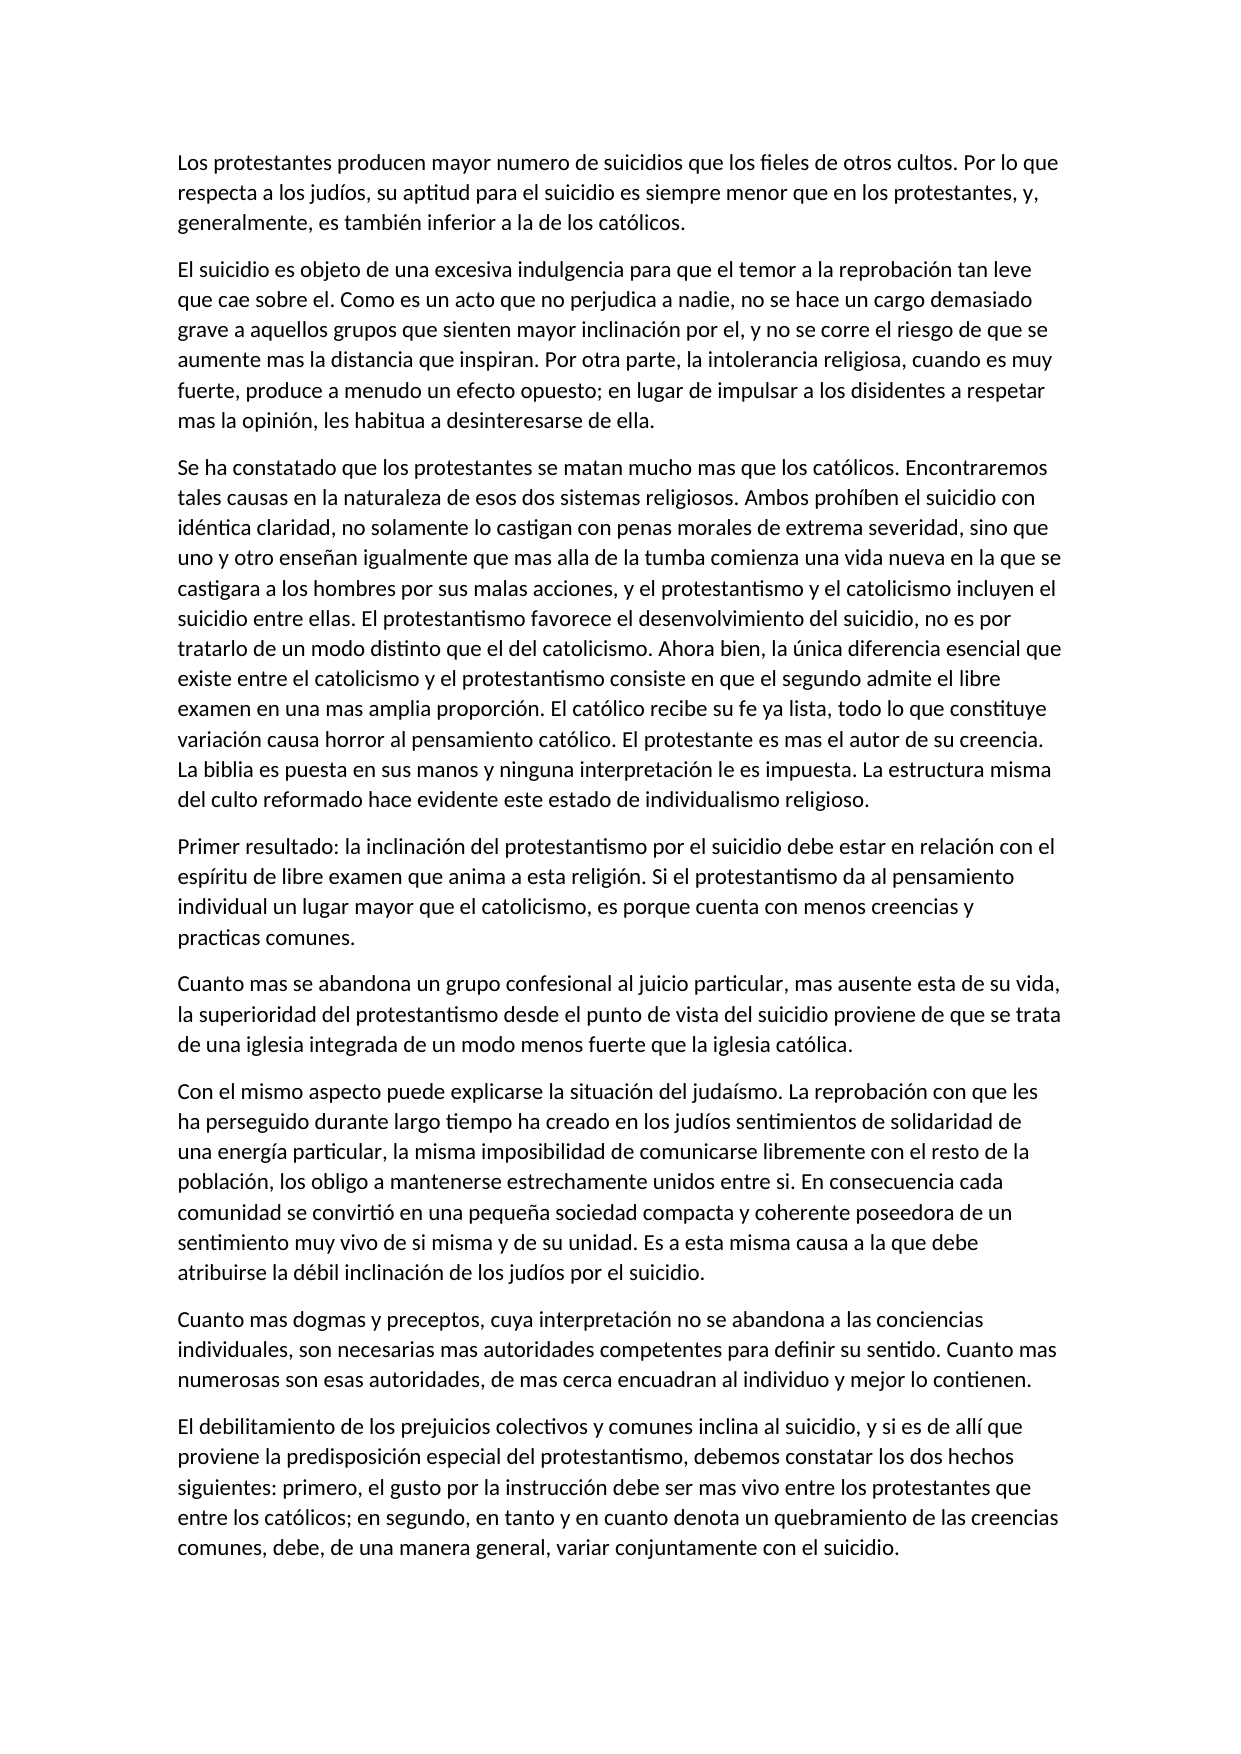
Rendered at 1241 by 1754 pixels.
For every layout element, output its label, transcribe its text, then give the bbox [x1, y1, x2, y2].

text Los protestantes producen mayor numero de suicidios que los fieles de otros cultos. Por lo que respecta a los judíos, su aptitud para el suicidio es siempre menor que en los protestantes, y, generalmente, es también inferior a la de los católicos. [177, 148, 1063, 236]
text Cuanto mas dogmas y preceptos, cuya interpretación no se abandona a las conciencias individuales, son necesarias mas autoridades competentes para definir su sentido. Cuanto mas numerosas son esas autoridades, de mas cerca encuadran al individuo y mejor lo contienen. [177, 1305, 1063, 1393]
text Con el mismo aspecto puede explicarse la situación del judaísmo. La reprobación con que les ha perseguido durante largo tiempo ha creado en los judíos sentimientos de solidaridad de una energía particular, la misma imposibilidad de comunicarse libremente con el resto de la población, los obligo a mantenerse estrechamente unidos entre si. En consecuencia cada comunidad se convirtió en una pequeña sociedad compacta y coherente poseedora de un sentimiento muy vivo de si misma y de su unidad. Es a esta misma causa a la que debe atribuirse la débil inclinación de los judíos por el suicidio. [177, 1077, 1063, 1286]
text Primer resultado: la inclinación del protestantismo por el suicidio debe estar en relación con el espíritu de libre examen que anima a esta religión. Si el protestantismo da al pensamiento individual un lugar mayor que el catolicismo, es porque cuenta con menos creencias y practicas comunes. [177, 832, 1063, 951]
text El debilitamiento de los prejuicios colectivos y comunes inclina al suicidio, y si es de allí que proviene la predisposición especial del protestantismo, debemos constatar los dos hechos siguientes: primero, el gusto por la instrucción debe ser mas vivo entre los protestantes que entre los católicos; en segundo, en tanto y en cuanto denota un quebramiento de las creencias comunes, debe, de una manera general, variar conjuntamente con el suicidio. [177, 1412, 1063, 1561]
text Cuanto mas se abandona un grupo confesional al juicio particular, mas ausente esta de su vida, la superioridad del protestantismo desde el punto de vista del suicidio proviene de que se trata de una iglesia integrada de un modo menos fuerte que la iglesia católica. [177, 969, 1063, 1058]
text Se ha constatado que los protestantes se matan mucho mas que los católicos. Encontraremos tales causas en la naturaleza de esos dos sistemas religiosos. Ambos prohíben el suicidio con idéntica claridad, no solamente lo castigan con penas morales de extrema severidad, sino que uno y otro enseñan igualmente que mas alla de la tumba comienza una vida nueva en la que se castigara a los hombres por sus malas acciones, y el protestantismo y el catolicismo incluyen el suicidio entre ellas. El protestantismo favorece el desenvolvimiento del suicidio, no es por tratarlo de un modo distinto que el del catolicismo. Ahora bien, la única diferencia esencial que existe entre el catolicismo y el protestantismo consiste en que el segundo admite el libre examen en una mas amplia proporción. El católico recibe su fe ya lista, todo lo que constituye variación causa horror al pensamiento católico. El protestante es mas el autor de su creencia. La biblia es puesta en sus manos y ninguna interpretación le es impuesta. La estructura misma del culto reformado hace evidente este estado de individualismo religioso. [177, 453, 1063, 813]
text El suicidio es objeto de una excesiva indulgencia para que el temor a la reprobación tan leve que cae sobre el. Como es un acto que no perjudica a nadie, no se hace un cargo demasiado grave a aquellos grupos que sienten mayor inclinación por el, y no se corre el riesgo de que se aumente mas la distancia que inspiran. Por otra parte, la intolerancia religiosa, cuando es muy fuerte, produce a menudo un efecto opuesto; en lugar de impulsar a los disidentes a respetar mas la opinión, les habitua a desinteresarse de ella. [177, 255, 1063, 434]
